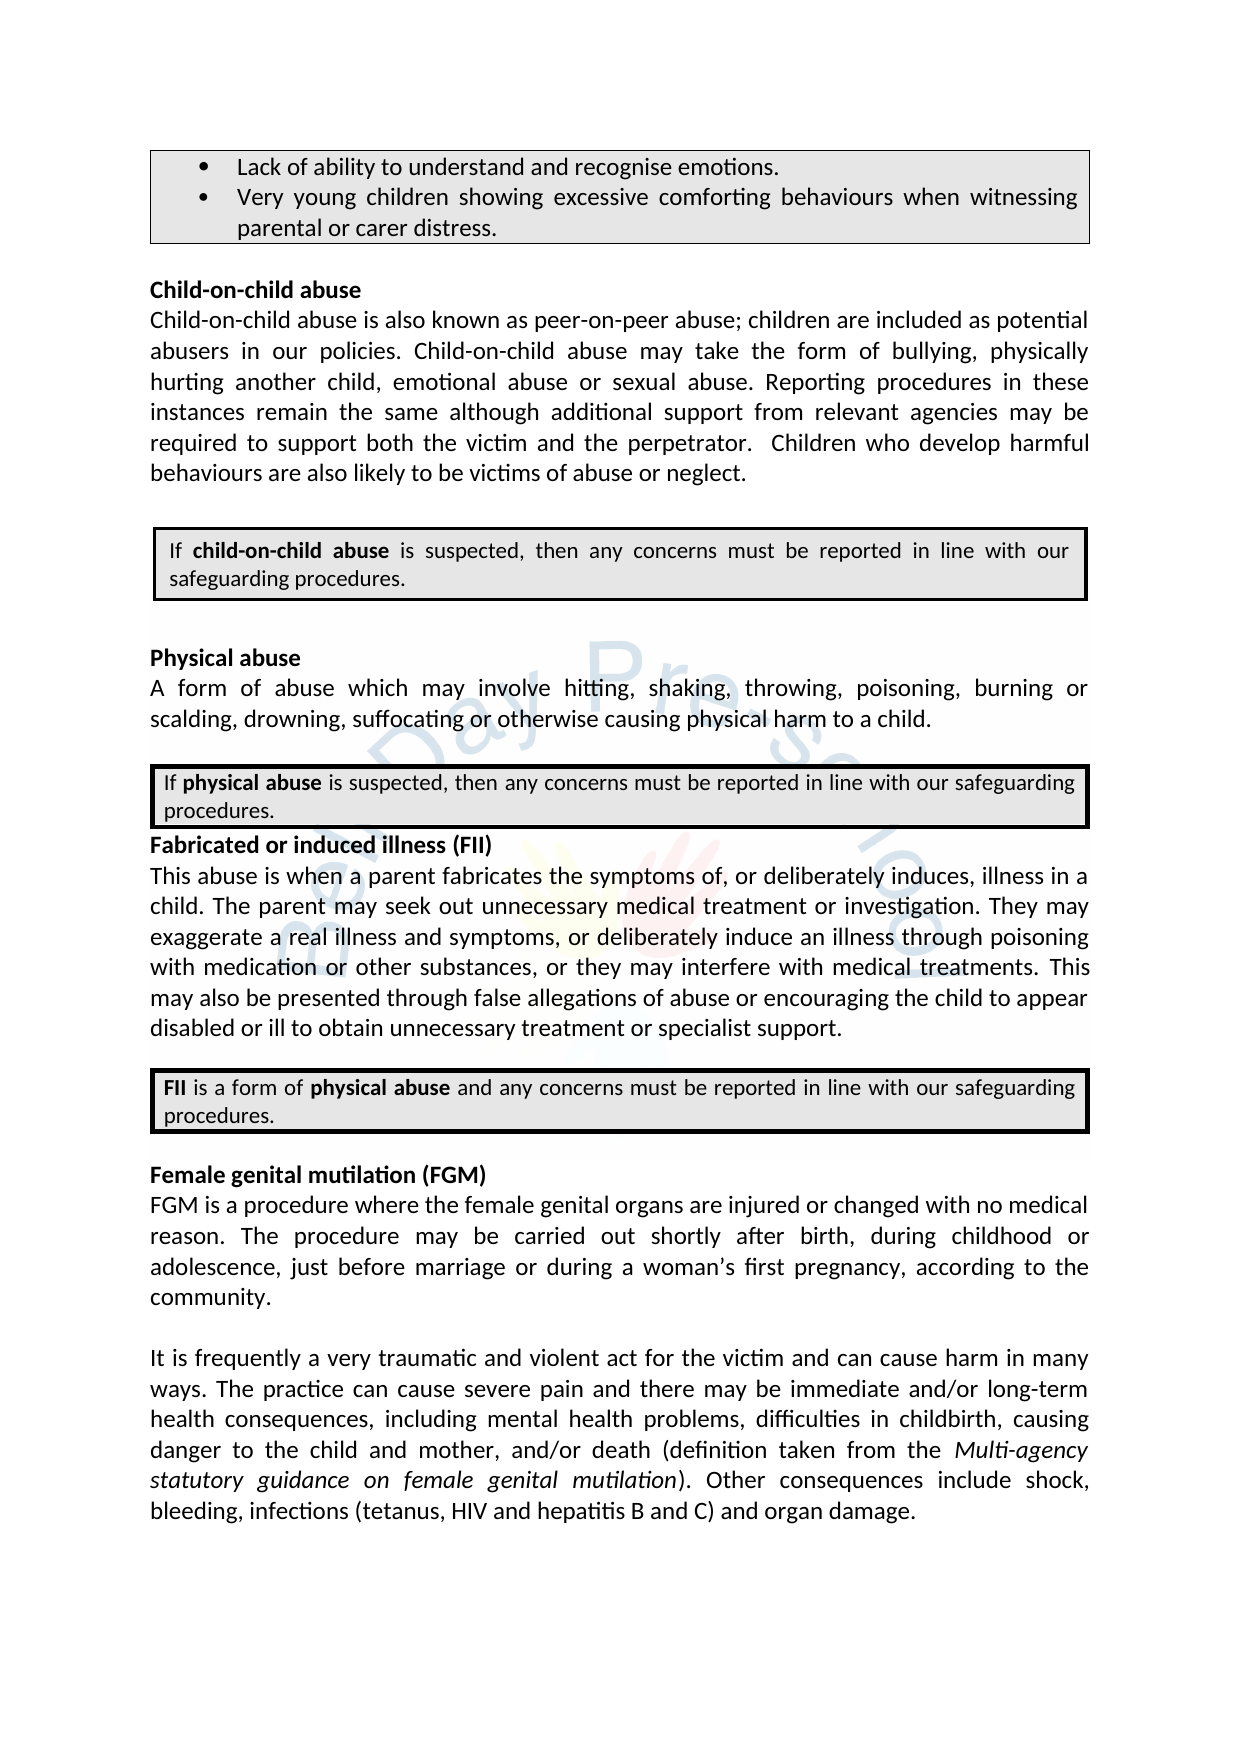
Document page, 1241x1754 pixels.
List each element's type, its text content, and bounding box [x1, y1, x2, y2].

text Female genital mutilation (FGM) [150, 1159, 1090, 1190]
text This abuse is when a parent fabricates the symptoms of, or deliberately induces, illness in a child. The parent may seek out unnecessary medical treatment or investigation. They may exaggerate a real illness and symptoms, or deliberately induce an illness through poisoning with medication or other substances, or they may interfere with medical treatments. This may also be presented through false allegations of abuse or encouraging the child to appear disabled or ill to obtain unnecessary treatment or specialist support. [150, 860, 1090, 1043]
text Physical abuse [150, 642, 1090, 672]
table_header FII is a form of physical abuse and any concerns must be reported in line with our safeguarding procedures. [155, 1073, 1085, 1129]
text Child-on-child abuse [150, 274, 1090, 305]
text It is frequently a very traumatic and violent act for the victim and can cause harm in many ways. The practice can cause severe pain and there may be immediate and/or long-term health consequences, including mental health problems, difficulties in childbirth, causing danger to the child and mother, and/or death (definition taken from the Multi-agency statutory guidance on female genital mutilation). Other consequences include shock, bleeding, infections (tetanus, HIV and hepatitis B and C) and organ damage. [150, 1342, 1090, 1525]
text A form of abuse which may involve hitting, shaking, throwing, poisoning, burning or scalding, drowning, suffocating or otherwise causing physical harm to a child. [150, 672, 1090, 733]
table_header If physical abuse is suspected, then any concerns must be reported in line with our safeguarding procedures. [155, 769, 1085, 824]
text Child-on-child abuse is also known as peer-on-peer abuse; children are included as potential abusers in our policies. Child-on-child abuse may take the form of bullying, physically hurting another child, emotional abuse or sexual abuse. Reporting procedures in these instances remain the same although additional support from relevant agencies may be required to support both the victim and the perpetrator. Children who develop harmful behaviours are also likely to be victims of abuse or neglect. [150, 305, 1090, 488]
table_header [151, 151, 1089, 243]
text FGM is a procedure where the female genital organs are injured or changed with no medical reason. The procedure may be carried out shortly after birth, during childhood or adolescence, just before marriage or during a woman’s first pregnancy, according to the community. [150, 1190, 1090, 1312]
text Fabricated or induced illness (FII) [150, 829, 1090, 860]
